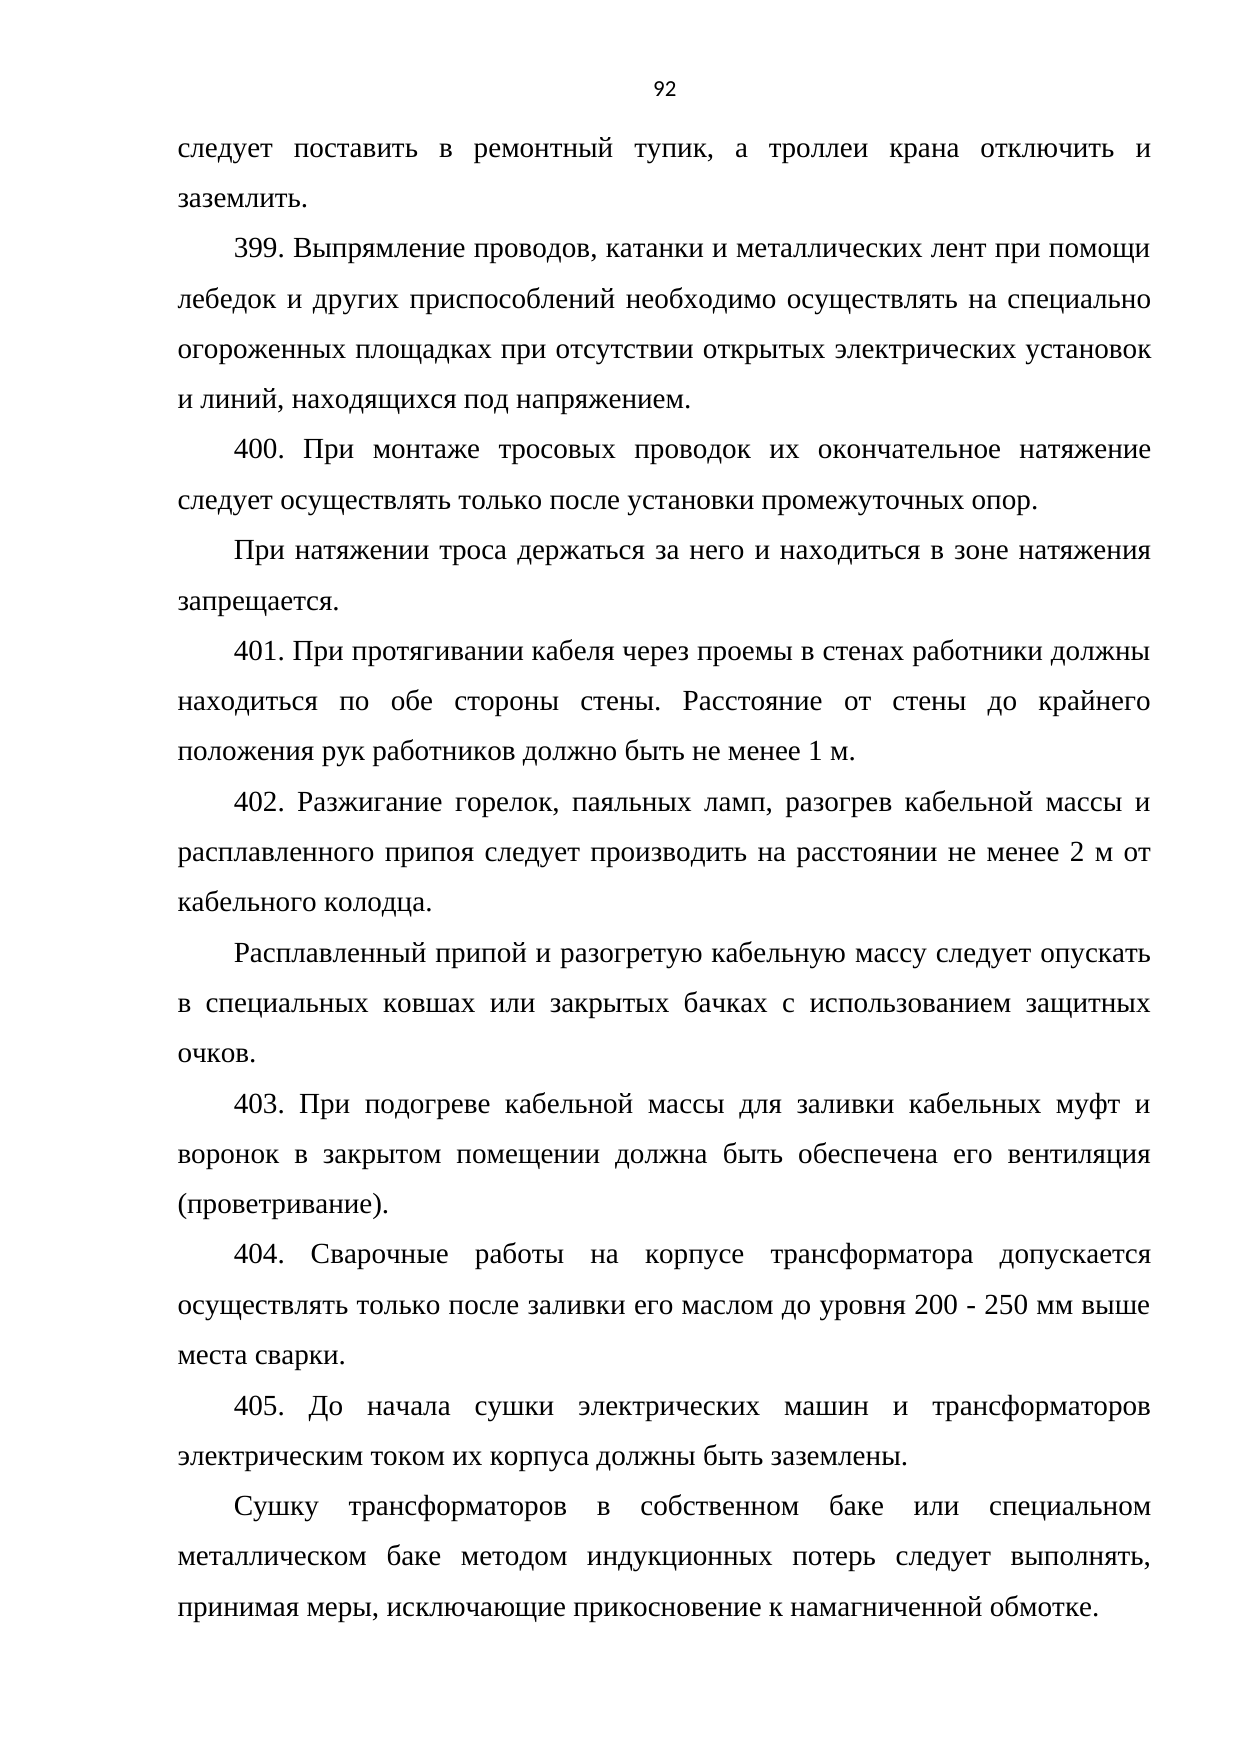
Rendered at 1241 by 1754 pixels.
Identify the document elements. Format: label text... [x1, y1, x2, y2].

text 402. Разжигание горелок, паяльных ламп, разогрев кабельной массы и расплавленного припоя следует производить на расстоянии не менее 2 м от кабельного колодца. [177, 784, 1152, 918]
text 400. При монтаже тросовых проводок их окончательное натяжение следует осуществлять только после установки промежуточных опор. [177, 432, 1152, 516]
text Сушку трансформаторов в собственном баке или специальном металлическом баке методом индукционных потерь следует выполнять, принимая меры, исключающие прикосновение к намагниченной обмотке. [177, 1488, 1152, 1622]
text 403. При подогреве кабельной массы для заливки кабельных муфт и воронок в закрытом помещении должна быть обеспечена его вентиляция (проветривание). [177, 1086, 1152, 1220]
text При натяжении троса держаться за него и находиться в зоне натяжения запрещается. [177, 532, 1152, 616]
text Расплавленный припой и разогретую кабельную массу следует опускать в специальных ковшах или закрытых бачках с использованием защитных очков. [177, 935, 1152, 1069]
text 399. Выпрямление проводов, катанки и металлических лент при помощи лебедок и других приспособлений необходимо осуществлять на специально огороженных площадках при отсутствии открытых электрических установок и линий, находящихся под напряжением. [177, 230, 1152, 415]
text 401. При протягивании кабеля через проемы в стенах работники должны находиться по обе стороны стены. Расстояние от стены до крайнего положения рук работников должно быть не менее 1 м. [177, 633, 1152, 767]
text 405. До начала сушки электрических машин и трансформаторов электрическим током их корпуса должны быть заземлены. [177, 1388, 1152, 1471]
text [177, 130, 1152, 214]
text 404. Сварочные работы на корпусе трансформатора допускается осуществлять только после заливки его маслом до уровня 200 - 250 мм выше места сварки. [177, 1237, 1152, 1371]
